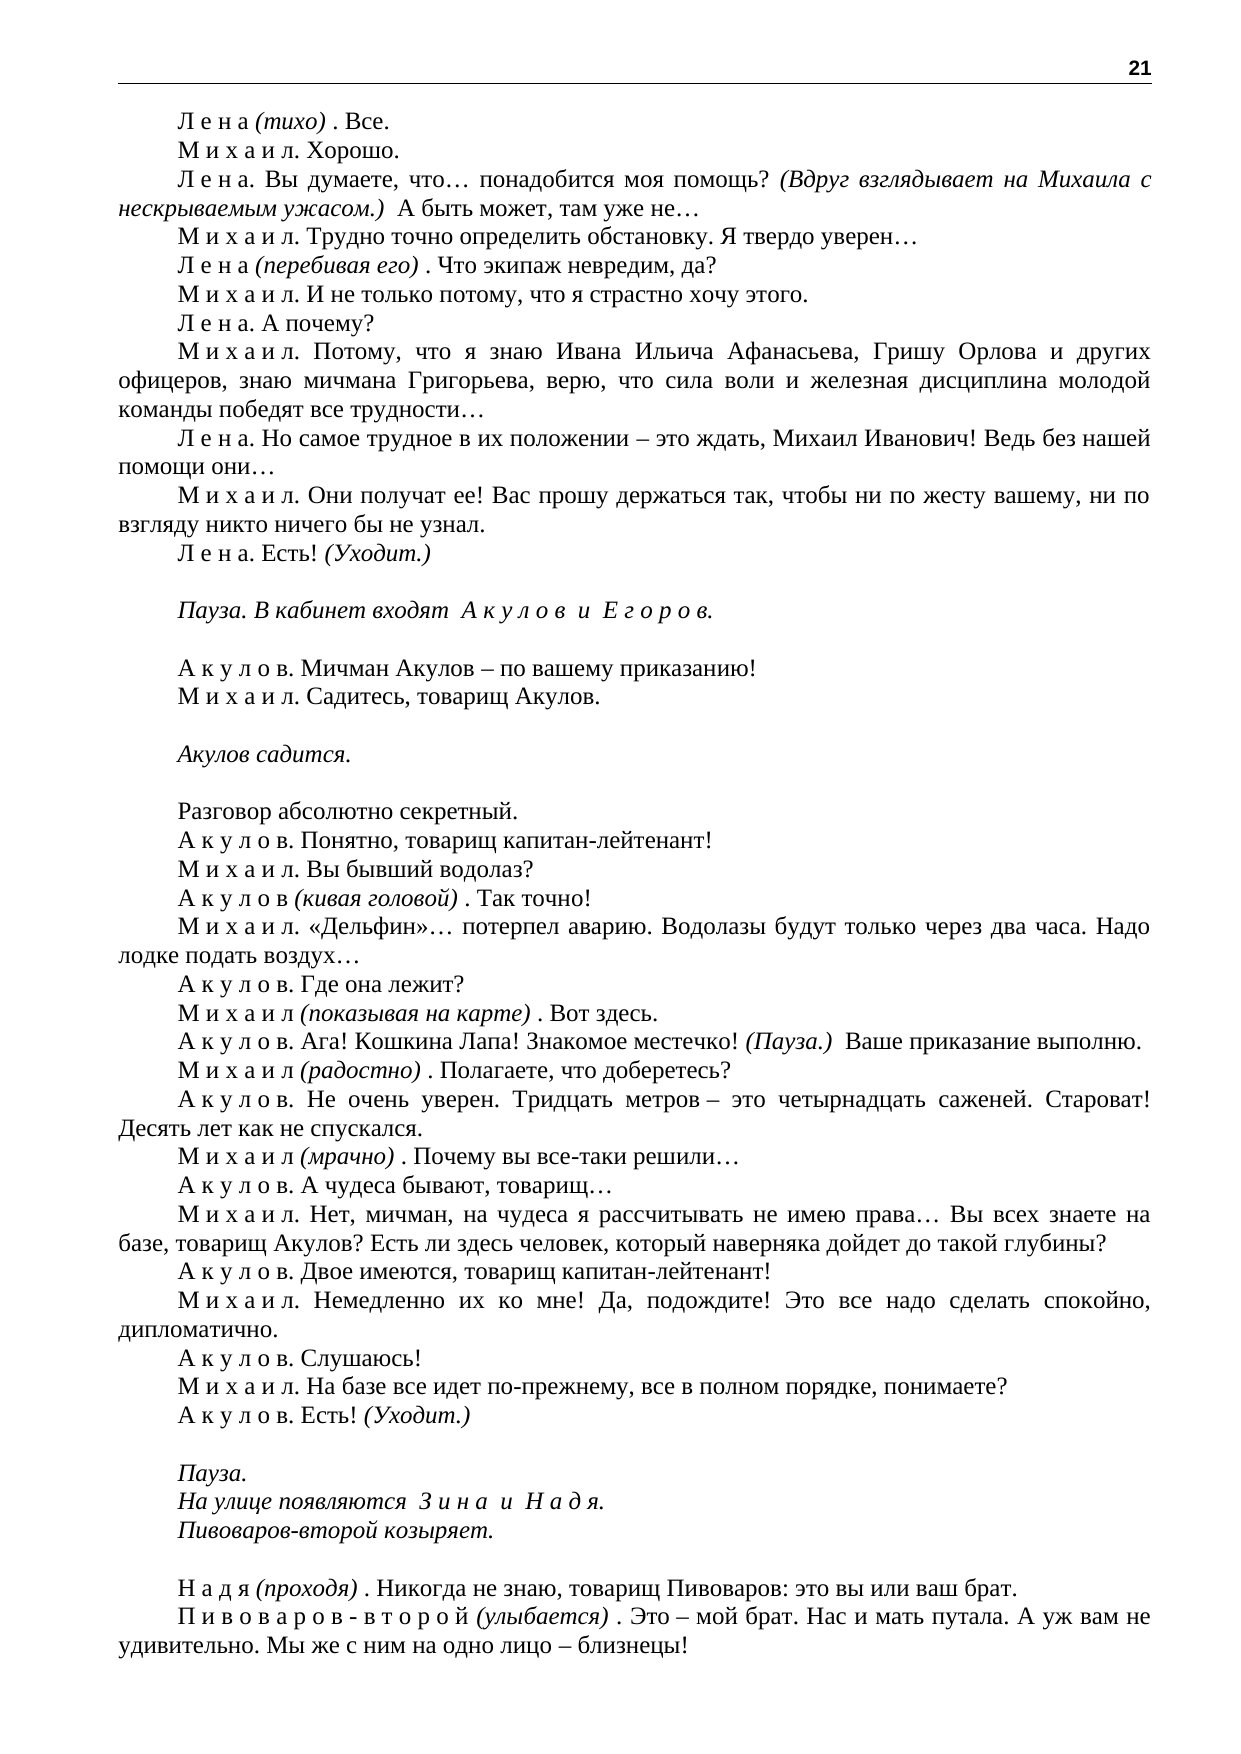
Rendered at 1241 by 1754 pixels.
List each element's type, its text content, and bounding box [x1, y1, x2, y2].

text Акулов садится. [118, 739, 1152, 768]
text Л е н а. Есть! (Уходит.) [118, 538, 1152, 566]
text Л е н а (перебивая его) . Что экипаж невредим, да? [118, 250, 1152, 279]
text М и х а и л. Они получат ее! Вас прошу держаться так, чтобы ни по жесту вашему, ни по взгляду никто ничего бы не узнал. [118, 480, 1152, 538]
text П и в о в а р о в - в т о р о й (улыбается) . Это – мой брат. Нас и мать путала. А уж вам не удивительно. Мы же с ним на одно лицо – близнецы! [118, 1601, 1152, 1659]
text А к у л о в. А чудеса бывают, товарищ… [118, 1170, 1152, 1199]
text А к у л о в. Где она лежит? [118, 969, 1152, 998]
text А к у л о в. Понятно, товарищ капитан-лейтенант! [118, 825, 1152, 854]
text М и х а и л. Немедленно их ко мне! Да, подождите! Это все надо сделать спокойно, дипломатично. [118, 1285, 1152, 1343]
text М и х а и л. Нет, мичман, на чудеса я рассчитывать не имею права… Вы всех знаете на базе, товарищ Акулов? Есть ли здесь человек, который наверняка дойдет до такой глубины? [118, 1199, 1152, 1256]
text Пауза. [118, 1458, 1152, 1486]
text М и х а и л. На базе все идет по-прежнему, все в полном порядке, понимаете? [118, 1371, 1152, 1400]
text Л е н а (тихо) . Все. [118, 106, 1152, 135]
text А к у л о в. Мичман Акулов – по вашему приказанию! [118, 653, 1152, 681]
text Л е н а. А почему? [118, 308, 1152, 336]
text На улице появляются З и н а и Н а д я. [118, 1486, 1152, 1515]
text М и х а и л (показывая на карте) . Вот здесь. [118, 998, 1152, 1026]
text М и х а и л. Вы бывший водолаз? [118, 854, 1152, 883]
text М и х а и л. Садитесь, товарищ Акулов. [118, 681, 1152, 710]
text Разговор абсолютно секретный. [118, 796, 1152, 825]
text М и х а и л (мрачно) . Почему вы все-таки решили… [118, 1141, 1152, 1170]
text А к у л о в. Слушаюсь! [118, 1343, 1152, 1371]
text М и х а и л (радостно) . Полагаете, что доберетесь? [118, 1055, 1152, 1084]
text М и х а и л. И не только потому, что я страстно хочу этого. [118, 279, 1152, 308]
text Пивоваров-второй козыряет. [118, 1515, 1152, 1544]
text Пауза. В кабинет входят А к у л о в и Е г о р о в. [118, 595, 1152, 624]
text М и х а и л. Трудно точно определить обстановку. Я твердо уверен… [118, 221, 1152, 250]
text А к у л о в. Двое имеются, товарищ капитан-лейтенант! [118, 1256, 1152, 1285]
text Л е н а. Но самое трудное в их положении – это ждать, Михаил Иванович! Ведь без нашей помощи они… [118, 423, 1152, 480]
text Н а д я (проходя) . Никогда не знаю, товарищ Пивоваров: это вы или ваш брат. [118, 1573, 1152, 1601]
text М и х а и л. «Дельфин»… потерпел аварию. Водолазы будут только через два часа. Надо лодке подать воздух… [118, 911, 1152, 969]
text А к у л о в. Есть! (Уходит.) [118, 1400, 1152, 1429]
text А к у л о в (кивая головой) . Так точно! [118, 883, 1152, 911]
text М и х а и л. Хорошо. [118, 135, 1152, 164]
text М и х а и л. Потому, что я знаю Ивана Ильича Афанасьева, Гришу Орлова и других офицеров, знаю мичмана Григорьева, верю, что сила воли и железная дисциплина молодой команды победят все трудности… [118, 336, 1152, 423]
text А к у л о в. Ага! Кошкина Лапа! Знакомое местечко! (Пауза.) Ваше приказание выполню. [118, 1026, 1152, 1055]
text А к у л о в. Не очень уверен. Тридцать метров – это четырнадцать саженей. Староват! Десять лет как не спускался. [118, 1084, 1152, 1141]
text Л е н а. Вы думаете, что… понадобится моя помощь? (Вдруг взглядывает на Михаила с нескрываемым ужасом.) А быть может, там уже не… [118, 164, 1152, 221]
